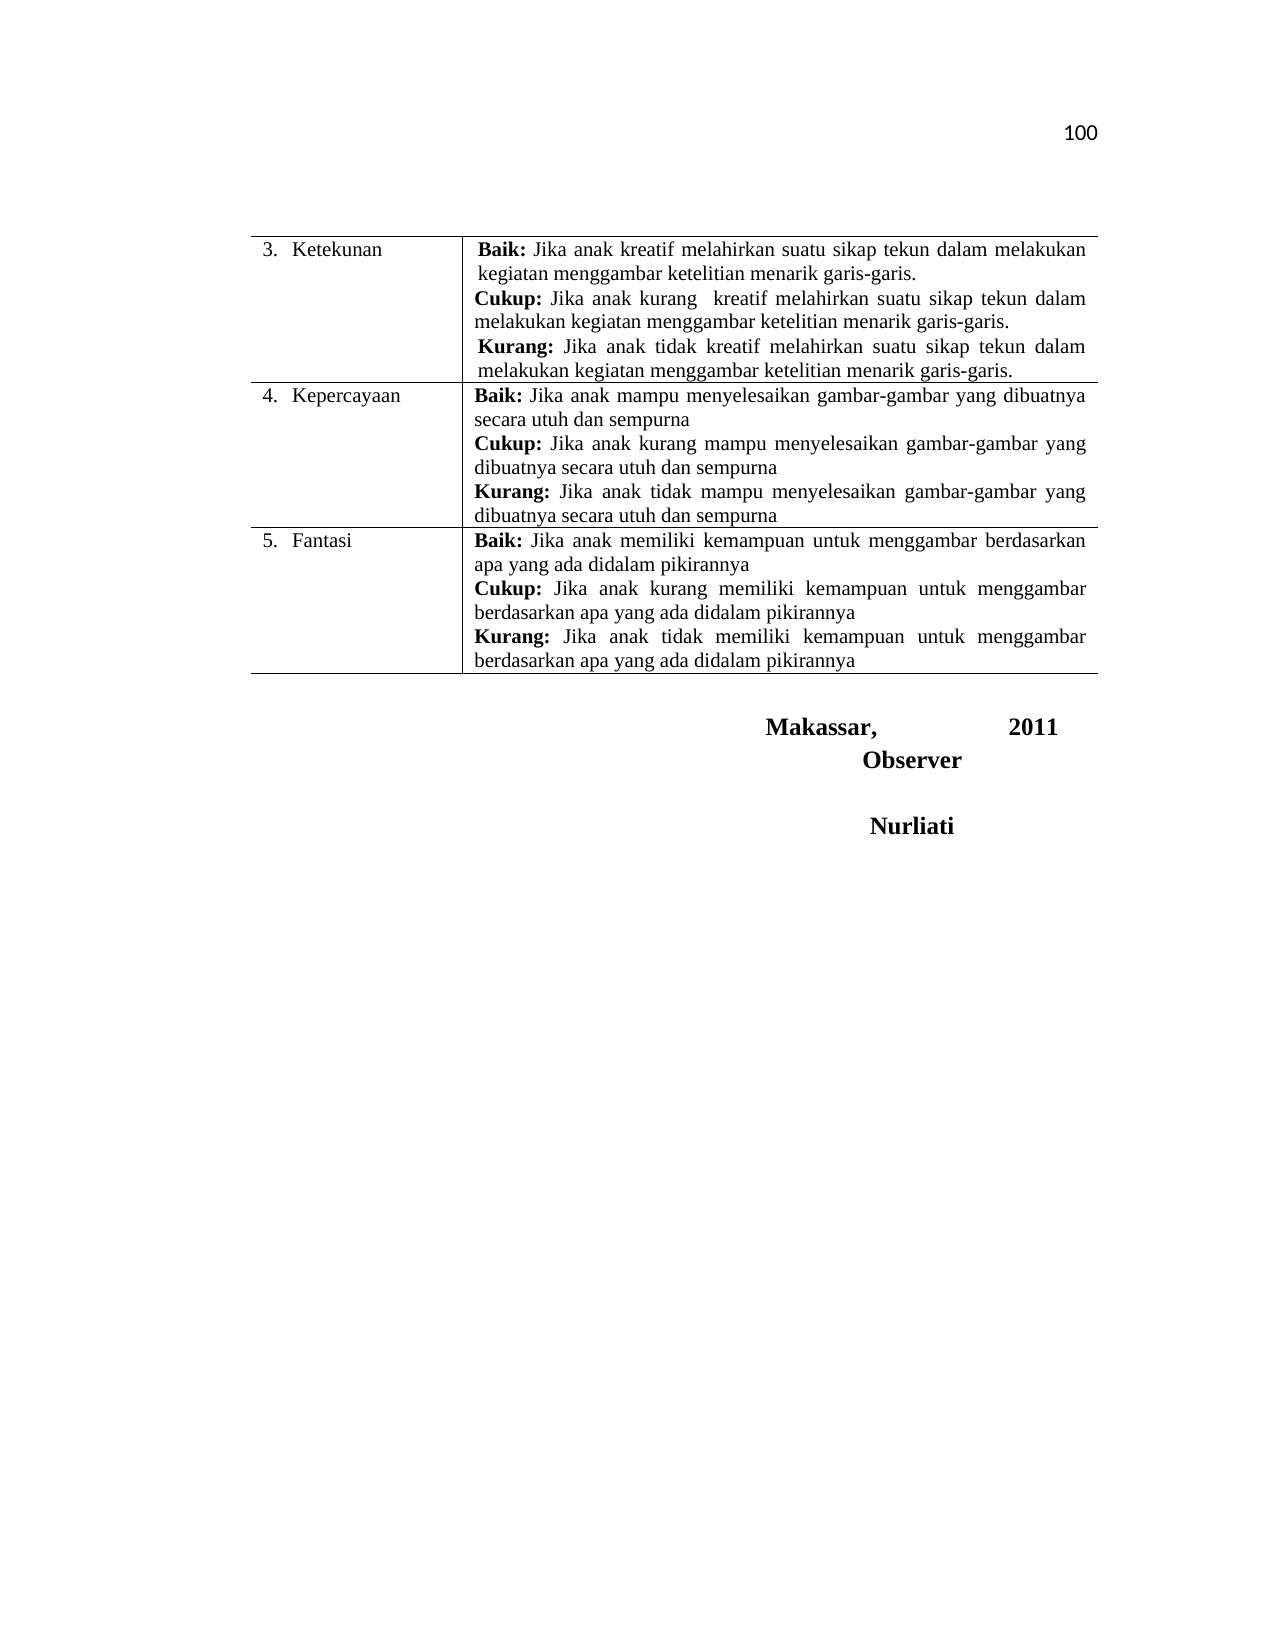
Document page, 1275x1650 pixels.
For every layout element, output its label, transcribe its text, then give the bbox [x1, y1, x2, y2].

table_cell Baik: Jika anak memiliki kemampuan untuk menggambar berdasarkan apa yang ada didalam pikirannya Cukup: Jika anak kurang memiliki kemampuan untuk menggambar berdasarkan apa yang ada didalam pikirannya Kurang: Jika anak tidak memiliki kemampuan untuk menggambar berdasarkan apa yang ada didalam pikirannya [463, 528, 1098, 672]
table_cell Baik: Jika anak mampu menyelesaikan gambar-gambar yang dibuatnya secara utuh dan sempurna Cukup: Jika anak kurang mampu menyelesaikan gambar-gambar yang dibuatnya secara utuh dan sempurna Kurang: Jika anak tidak mampu menyelesaikan gambar-gambar yang dibuatnya secara utuh dan sempurna [463, 383, 1098, 527]
table_cell Baik: Jika anak kreatif melahirkan suatu sikap tekun dalam melakukan kegiatan menggambar ketelitian menarik garis-garis. Cukup: Jika anak kurang kreatif melahirkan suatu sikap tekun dalam melakukan kegiatan menggambar ketelitian menarik garis-garis. Kurang: Jika anak tidak kreatif melahirkan suatu sikap tekun dalam melakukan kegiatan menggambar ketelitian menarik garis-garis. [463, 237, 1098, 382]
table_cell Kepercayaan [251, 383, 462, 527]
table_cell Ketekunan [251, 237, 462, 382]
table_cell Fantasi [251, 528, 462, 672]
